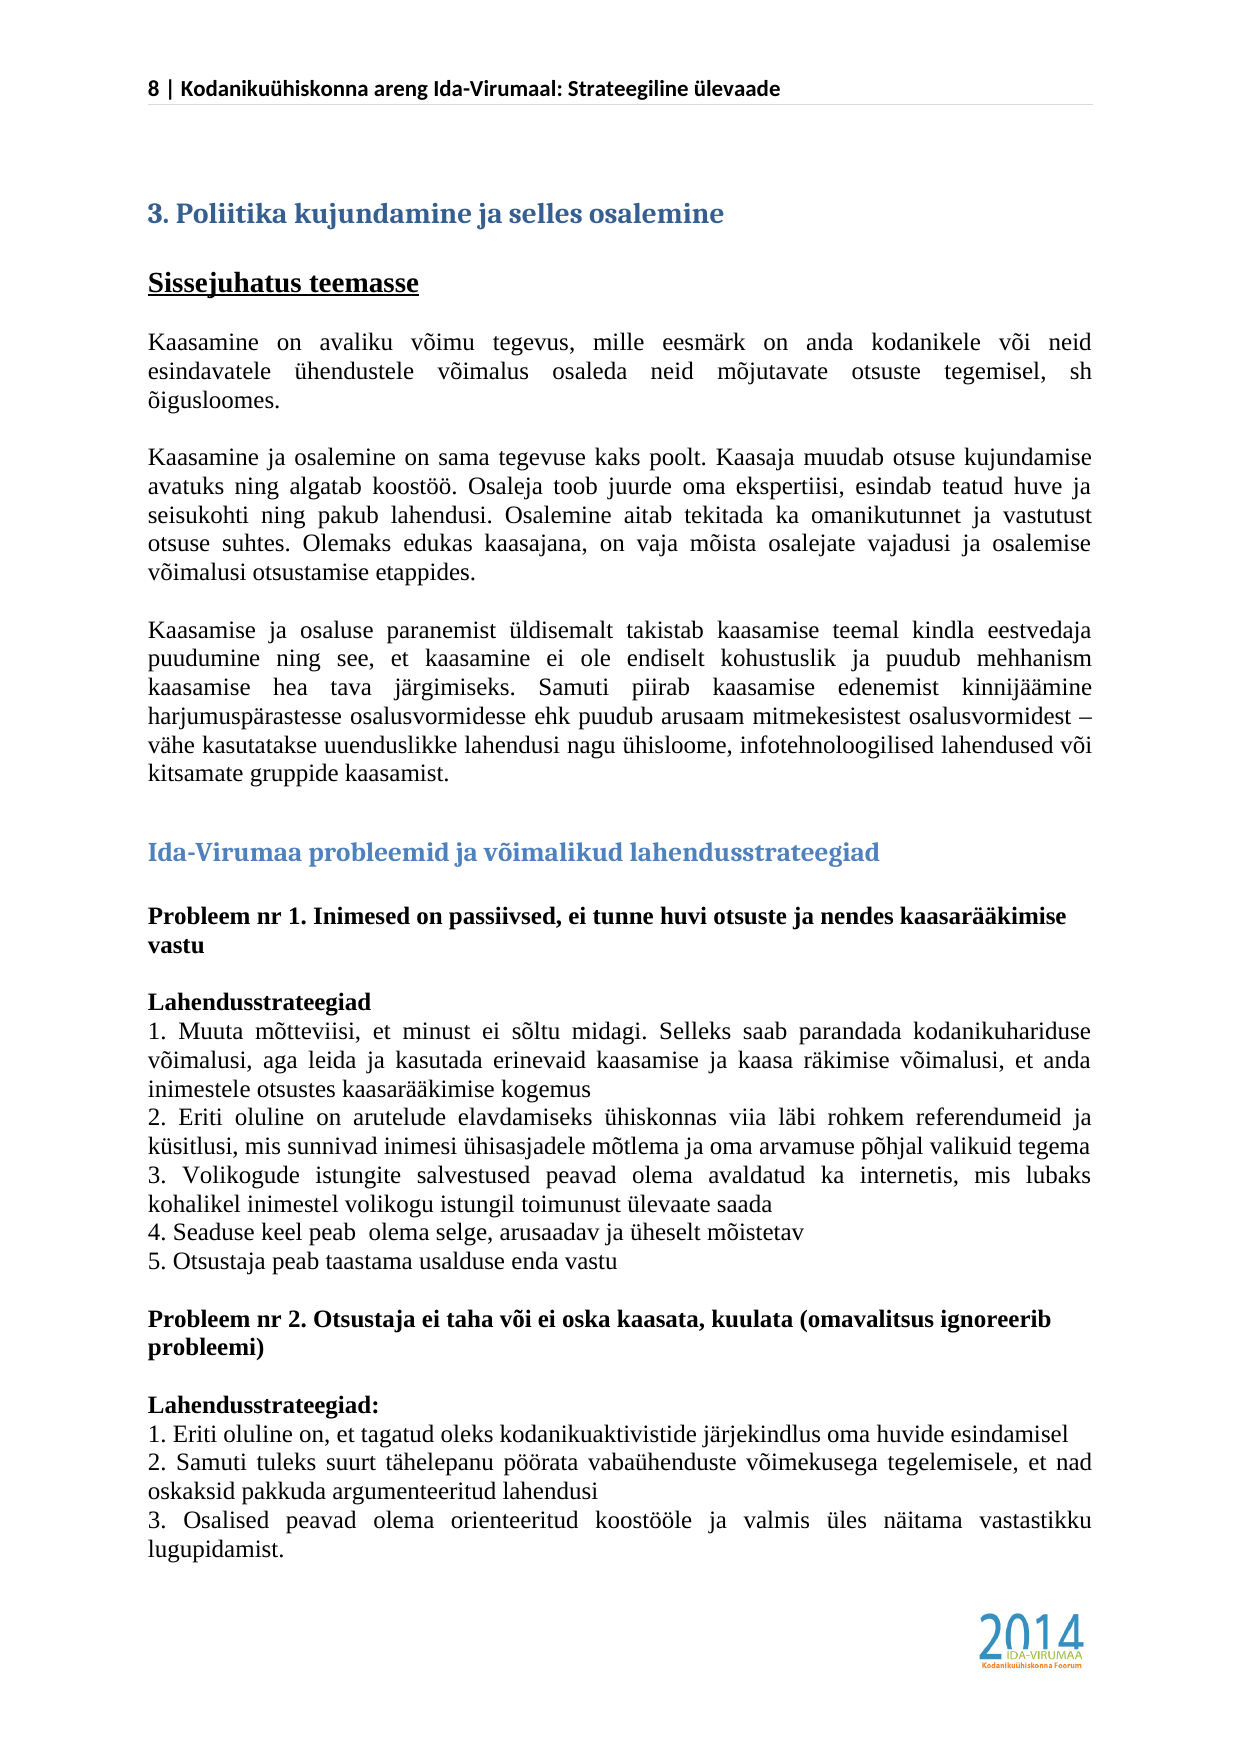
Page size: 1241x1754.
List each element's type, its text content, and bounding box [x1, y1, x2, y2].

text 2. Samuti tuleks suurt tähelepanu pöörata vabaühenduste võimekusega tegelemisele, et nad oskaksid pakkuda argumenteeritud lahendusi [148, 1447, 1093, 1505]
text Lahendusstrateegiad: [148, 1390, 1093, 1419]
text Probleem nr 2. Otsustaja ei taha või ei oska kaasata, kuulata (omavalitsus ignoreerib probleemi) [148, 1304, 1093, 1361]
text Kaasamise ja osaluse paranemist üldisemalt takistab kaasamise teemal kindla eestvedaja puudumine ning see, et kaasamine ei ole endiselt kohustuslik ja puudub mehhanism kaasamise hea tava järgimiseks. Samuti piirab kaasamise edenemist kinnijäämine harjumuspärastesse osalusvormidesse ehk puudub arusaam mitmekesistest osalusvormidest – vähe kasutatakse uuenduslikke lahendusi nagu ühisloome, infotehnoloogilised lahendused või kitsamate gruppide kaasamist. [148, 615, 1093, 787]
text Kaasamine on avaliku võimu tegevus, mille eesmärk on anda kodanikele või neid esindavatele ühendustele võimalus osaleda neid mõjutavate otsuste tegemisel, sh õigusloomes. [148, 327, 1093, 413]
text 2. Eriti oluline on arutelude elavdamiseks ühiskonnas viia läbi rohkem referendumeid ja küsitlusi, mis sunnivad inimesi ühisasjadele mõtlema ja oma arvamuse põhjal valikuid tegema [148, 1102, 1093, 1160]
text 3. Volikogude istungite salvestused peavad olema avaldatud ka internetis, mis lubaks kohalikel inimestel volikogu istungil toimunust ülevaate saada [148, 1160, 1093, 1217]
text 5. Otsustaja peab taastama usalduse enda vastu [148, 1246, 1093, 1275]
text 1. Muuta mõtteviisi, et minust ei sõltu midagi. Selleks saab parandada kodanikuhariduse võimalusi, aga leida ja kasutada erinevaid kaasamise ja kaasa räkimise võimalusi, et anda inimestele otsustes kaasarääkimise kogemus [148, 1016, 1093, 1102]
subtitle Ida-Virumaa probleemid ja võimalikud lahendusstrateegiad [148, 837, 1093, 868]
picture [965, 1600, 1093, 1681]
text Lahendusstrateegiad [148, 987, 1093, 1016]
text Sissejuhatus teemasse [148, 265, 1093, 298]
text Probleem nr 1. Inimesed on passiivsed, ei tunne huvi otsuste ja nendes kaasarääkimise vastu [148, 901, 1093, 959]
text 3. Osalised peavad olema orienteeritud koostööle ja valmis üles näitama vastastikku lugupidamist. [148, 1505, 1093, 1562]
text 1. Eriti oluline on, et tagatud oleks kodanikuaktivistide järjekindlus oma huvide esindamisel [148, 1419, 1093, 1447]
text 4. Seaduse keel peab olema selge, arusaadav ja üheselt mõistetav [148, 1217, 1093, 1246]
text Kaasamine ja osalemine on sama tegevuse kaks poolt. Kaasaja muudab otsuse kujundamise avatuks ning algatab koostöö. Osaleja toob juurde oma ekspertiisi, esindab teatud huve ja seisukohti ning pakub lahendusi. Osalemine aitab tekitada ka omanikutunnet ja vastutust otsuse suhtes. Olemaks edukas kaasajana, on vaja mõista osalejate vajadusi ja osalemise võimalusi otsustamise etappides. [148, 442, 1093, 586]
subtitle 3. Poliitika kujundamine ja selles osalemine [148, 198, 1093, 231]
